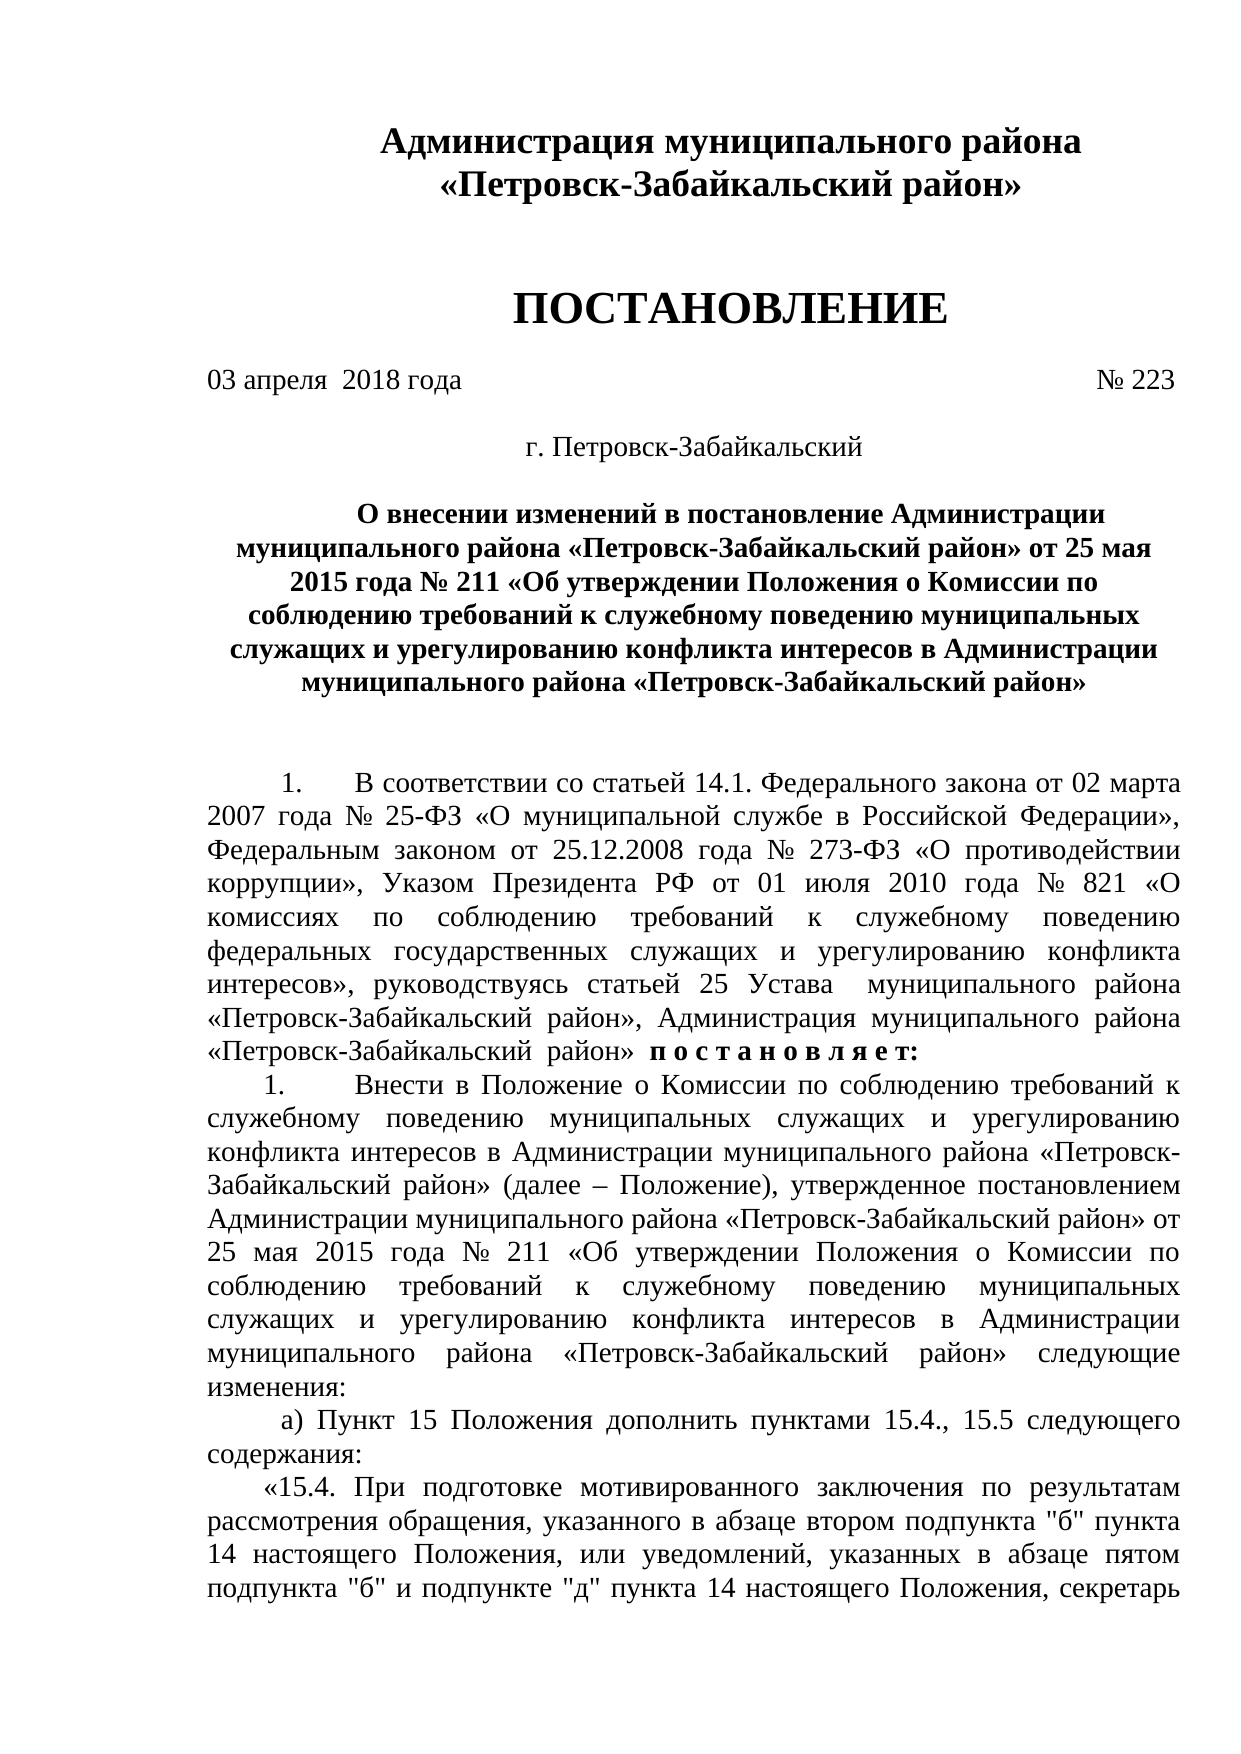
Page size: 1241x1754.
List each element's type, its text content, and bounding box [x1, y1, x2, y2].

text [207, 1469, 1181, 1603]
text 03 апреля 2018 года № 223 [207, 362, 1181, 396]
list В соответствии со статьей 14.1. Федерального закона от 02 марта 2007 года № 25-ФЗ «О муниципальной службе в Российской Федерации», Федеральным законом от 25.12.2008 года № 273-ФЗ «О противодействии коррупции», Указом Президента РФ от 01 июля 2010 года № 821 «О комиссиях по соблюдению требований к служебному поведению федеральных государственных служащих и урегулированию конфликта интересов», руководствуясь статьей 25 Устава муниципального района «Петровск-Забайкальский район», Администрация муниципального района «Петровск-Забайкальский район» п о с т а н о в л я е т: [207, 765, 1181, 1067]
text ПОСТАНОВЛЕНИЕ [207, 281, 1181, 334]
text г. Петровск-Забайкальский [207, 429, 1181, 463]
text Администрация муниципального района [207, 118, 1181, 161]
list а) Пункт 15 Положения дополнить пунктами 15.4., 15.5 следующего содержания: [207, 1402, 1181, 1469]
text «Петровск-Забайкальский район» [207, 161, 1181, 204]
list Внести в Положение о Комиссии по соблюдению требований к служебному поведению муниципальных служащих и урегулированию конфликта интересов в Администрации муниципального района «Петровск-Забайкальский район» (далее – Положение), утвержденное постановлением Администрации муниципального района «Петровск-Забайкальский район» от 25 мая 2015 года № 211 «Об утверждении Положения о Комиссии по соблюдению требований к служебному поведению муниципальных служащих и урегулированию конфликта интересов в Администрации муниципального района «Петровск-Забайкальский район» следующие изменения: [207, 1067, 1181, 1402]
text О внесении изменений в постановление Администрации муниципального района «Петровск-Забайкальский район» от 25 мая 2015 года № 211 «Об утверждении Положения о Комиссии по соблюдению требований к служебному поведению муниципальных служащих и урегулированию конфликта интересов в Администрации муниципального района «Петровск-Забайкальский район» [207, 497, 1181, 698]
